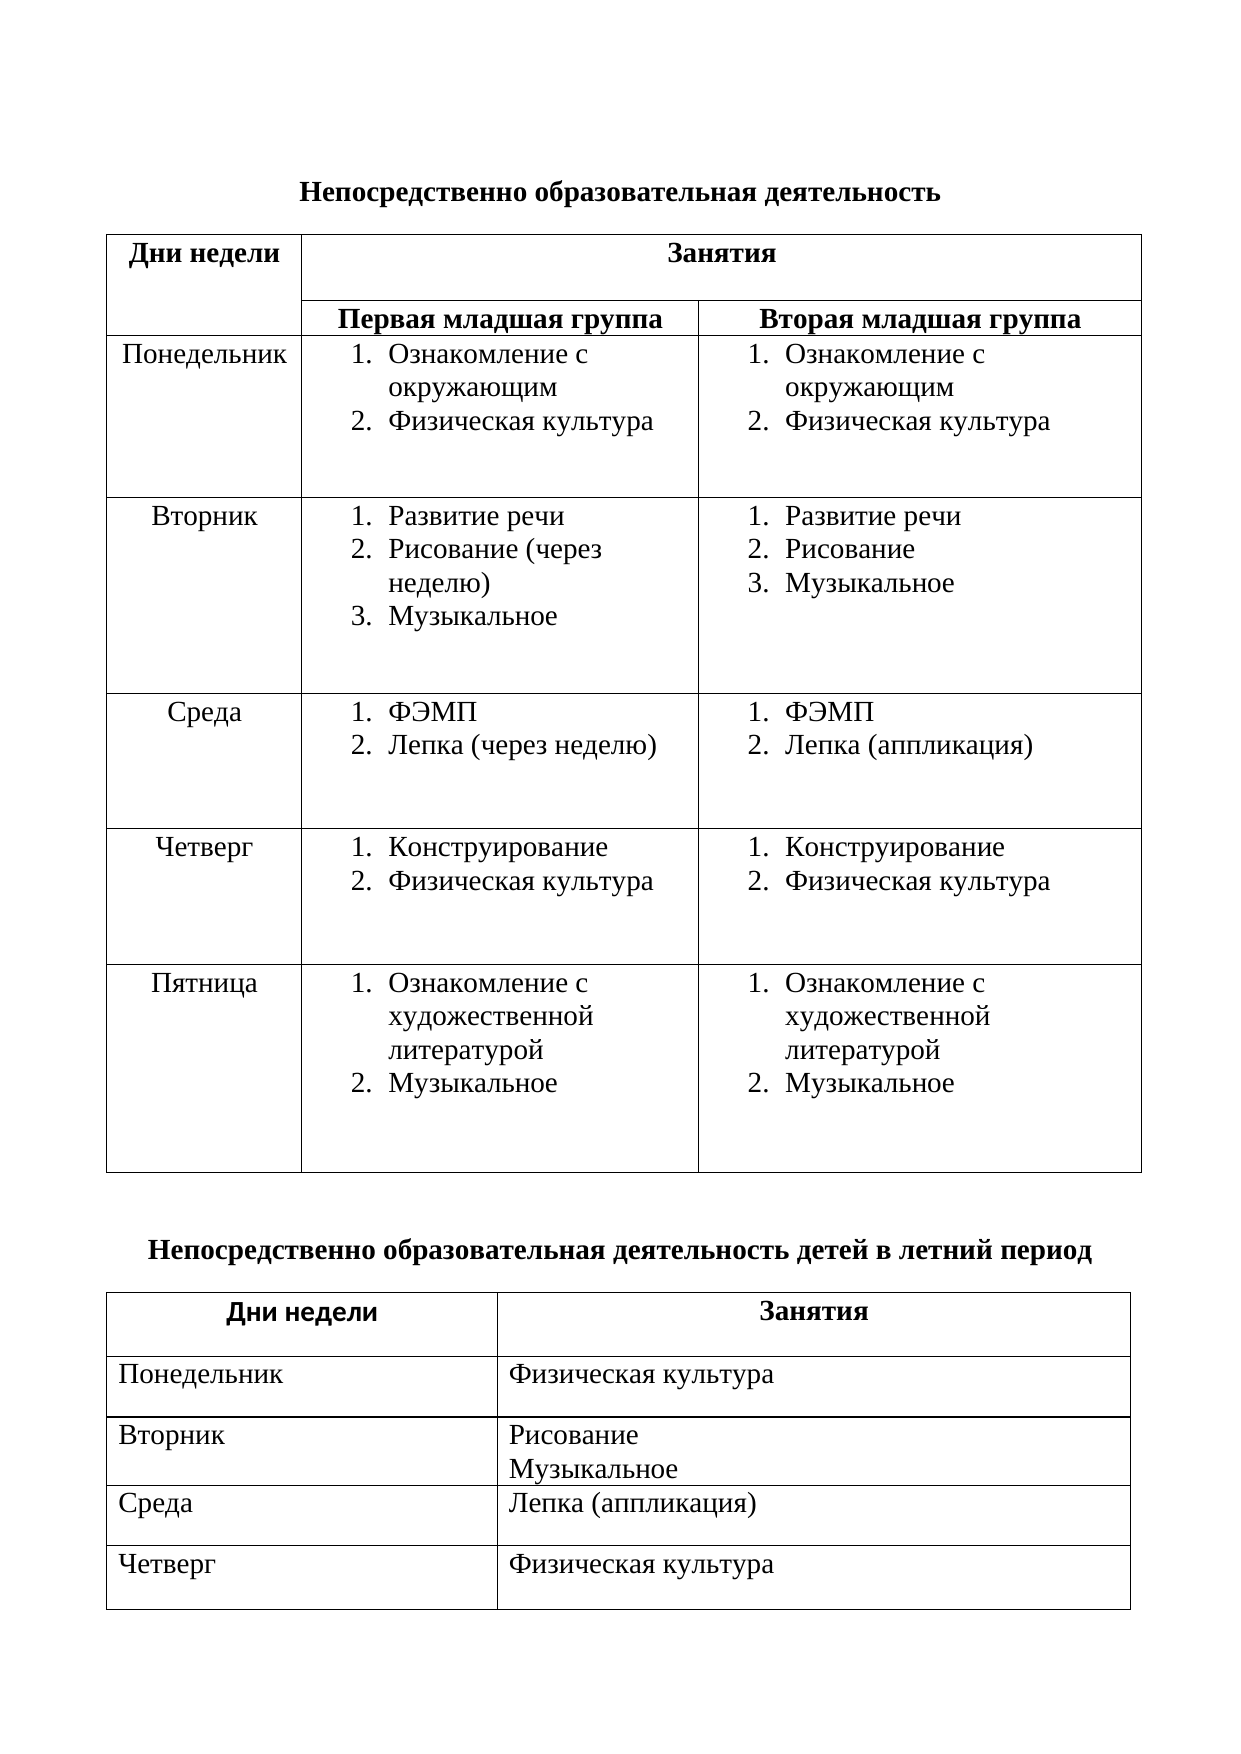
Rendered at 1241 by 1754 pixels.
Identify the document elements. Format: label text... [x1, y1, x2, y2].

table_cell Первая младшая группа [302, 301, 698, 335]
table_cell Среда [107, 1486, 497, 1545]
table_cell Ознакомление с окружающим Физическая культура [302, 336, 698, 497]
table_cell Среда [107, 694, 301, 828]
table_cell Понедельник [107, 1357, 497, 1416]
table_cell Вторая младшая группа [699, 301, 1141, 335]
text Непосредственно образовательная деятельность [118, 174, 1122, 208]
table_cell ФЭМП Лепка (аппликация) [699, 694, 1141, 828]
table_cell Физическая культура [498, 1546, 1130, 1609]
table_cell Ознакомление с художественной литературой Музыкальное [302, 965, 698, 1172]
text Непосредственно образовательная деятельность детей в летний период [118, 1232, 1122, 1266]
table_cell Вторник [107, 498, 301, 693]
table_header Занятия [498, 1293, 1130, 1356]
table_cell Понедельник [107, 336, 301, 497]
table_cell Вторник [107, 1418, 497, 1484]
table_header Дни недели [107, 1293, 497, 1356]
table_cell Конструирование Физическая культура [699, 829, 1141, 964]
table_cell Четверг [107, 1546, 497, 1609]
table_cell Пятница [107, 965, 301, 1172]
table_cell Ознакомление с окружающим Физическая культура [699, 336, 1141, 497]
table_cell Ознакомление с художественной литературой Музыкальное [699, 965, 1141, 1172]
table_cell Рисование Музыкальное [498, 1418, 1130, 1484]
table_cell Развитие речи Рисование Музыкальное [699, 498, 1141, 693]
table_cell Четверг [107, 829, 301, 964]
table_cell Развитие речи Рисование (через неделю) Музыкальное [302, 498, 698, 693]
table_cell ФЭМП Лепка (через неделю) [302, 694, 698, 828]
table_header Дни недели [107, 235, 301, 335]
table_cell Физическая культура [498, 1357, 1130, 1416]
table_header Занятия [302, 235, 1141, 300]
table_cell Конструирование Физическая культура [302, 829, 698, 964]
table_cell Лепка (аппликация) [498, 1486, 1130, 1545]
